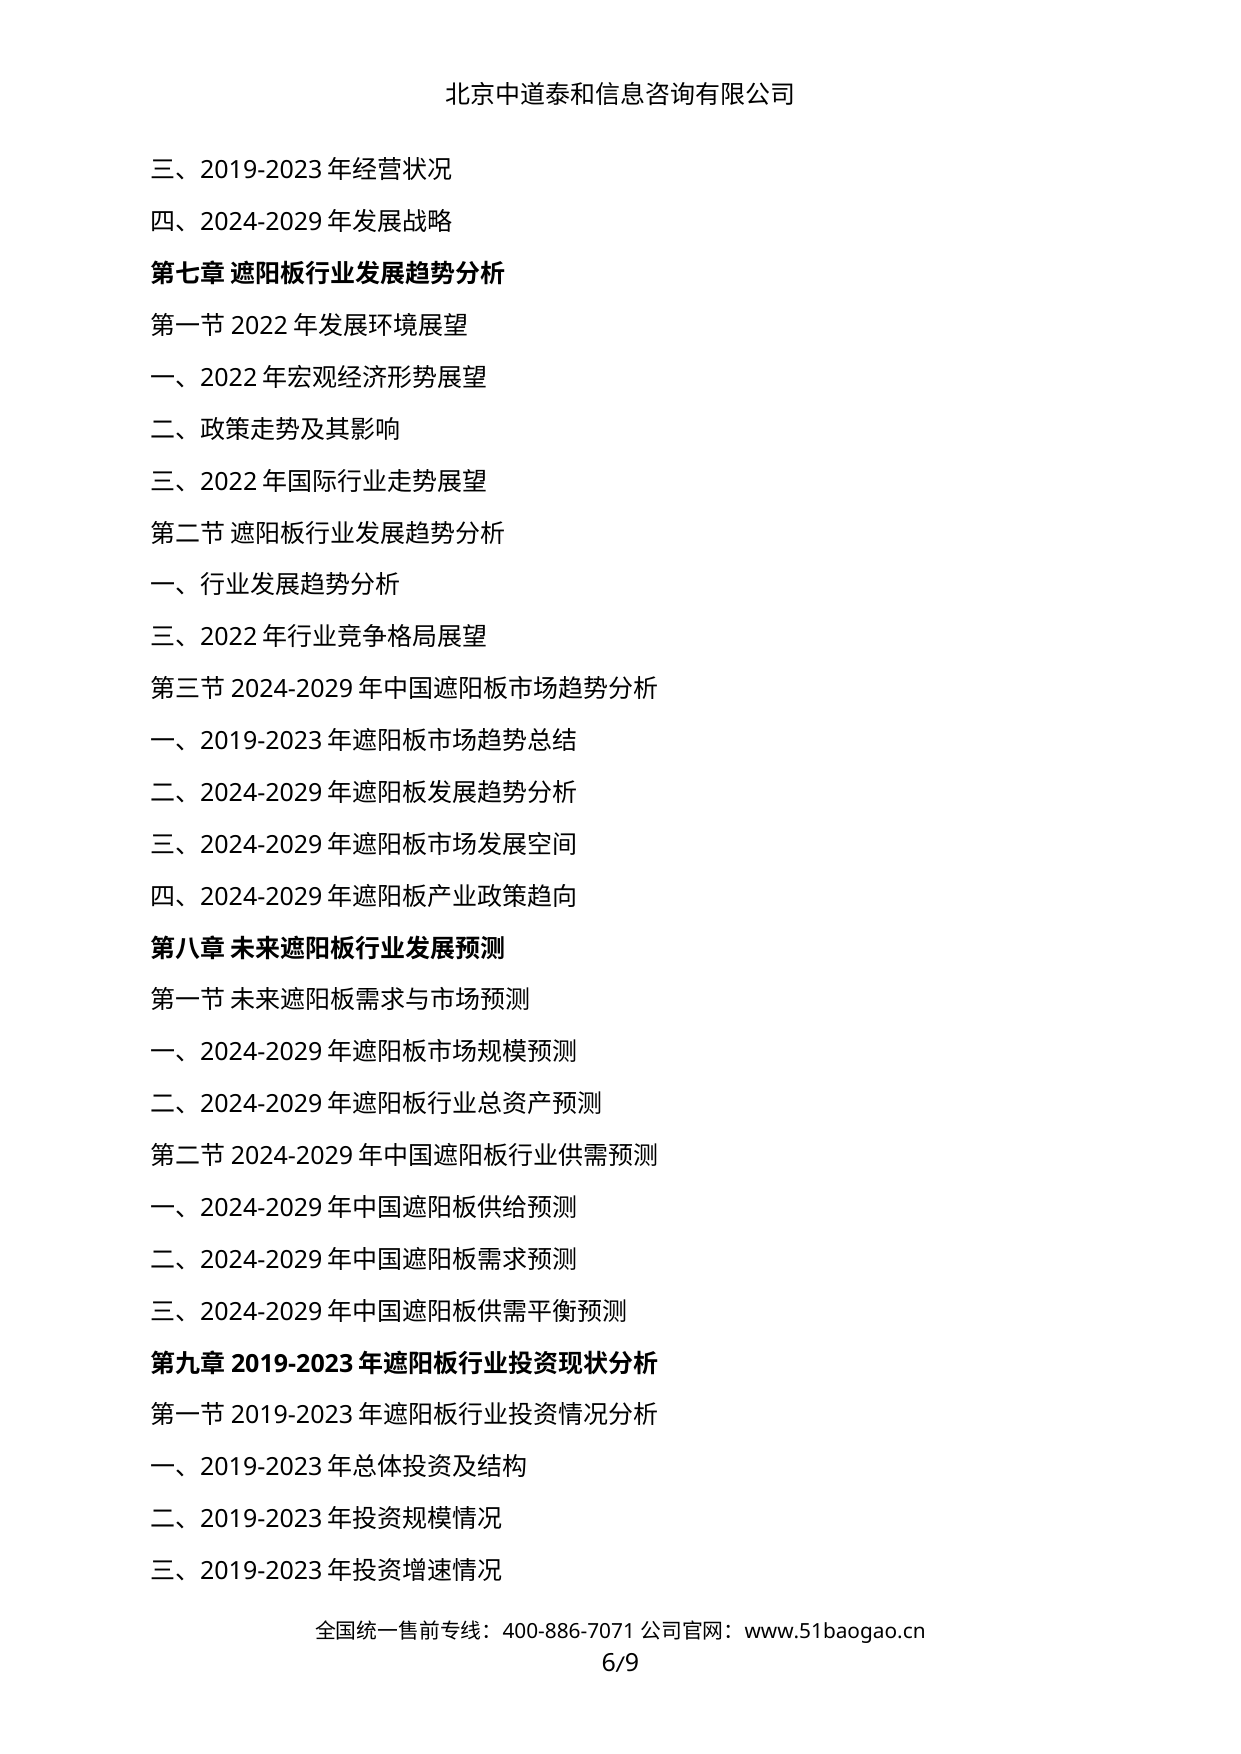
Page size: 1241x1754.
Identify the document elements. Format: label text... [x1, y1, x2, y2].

text 第二节 遮阳板行业发展趋势分析 [150, 513, 1090, 549]
text 二、政策走势及其影响 [150, 409, 1090, 446]
text 一、2024-2029年遮阳板市场规模预测 [150, 1032, 1090, 1068]
text 四、2024-2029年遮阳板产业政策趋向 [150, 876, 1090, 912]
text 三、2019-2023年经营状况 [150, 150, 1090, 186]
text 三、2022年国际行业走势展望 [150, 461, 1090, 497]
text 第二节 2024-2029年中国遮阳板行业供需预测 [150, 1136, 1090, 1172]
text 第一节 2019-2023年遮阳板行业投资情况分析 [150, 1395, 1090, 1431]
text 第九章 2019-2023年遮阳板行业投资现状分析 [150, 1343, 1090, 1379]
text 三、2024-2029年遮阳板市场发展空间 [150, 824, 1090, 861]
text 一、2024-2029年中国遮阳板供给预测 [150, 1187, 1090, 1224]
text 一、2019-2023年总体投资及结构 [150, 1447, 1090, 1483]
text 第七章 遮阳板行业发展趋势分析 [150, 254, 1090, 290]
text 二、2024-2029年遮阳板行业总资产预测 [150, 1084, 1090, 1120]
text 一、行业发展趋势分析 [150, 565, 1090, 601]
text 一、2022年宏观经济形势展望 [150, 357, 1090, 394]
text 第三节 2024-2029年中国遮阳板市场趋势分析 [150, 669, 1090, 705]
text 四、2024-2029年发展战略 [150, 202, 1090, 238]
text 三、2022年行业竞争格局展望 [150, 617, 1090, 653]
text 第一节 2022年发展环境展望 [150, 306, 1090, 342]
text 二、2019-2023年投资规模情况 [150, 1499, 1090, 1535]
text 三、2019-2023年投资增速情况 [150, 1551, 1090, 1587]
text 二、2024-2029年中国遮阳板需求预测 [150, 1239, 1090, 1276]
text 第八章 未来遮阳板行业发展预测 [150, 928, 1090, 964]
text 三、2024-2029年中国遮阳板供需平衡预测 [150, 1291, 1090, 1327]
text 二、2024-2029年遮阳板发展趋势分析 [150, 772, 1090, 809]
text 第一节 未来遮阳板需求与市场预测 [150, 980, 1090, 1016]
text 一、2019-2023年遮阳板市场趋势总结 [150, 721, 1090, 757]
